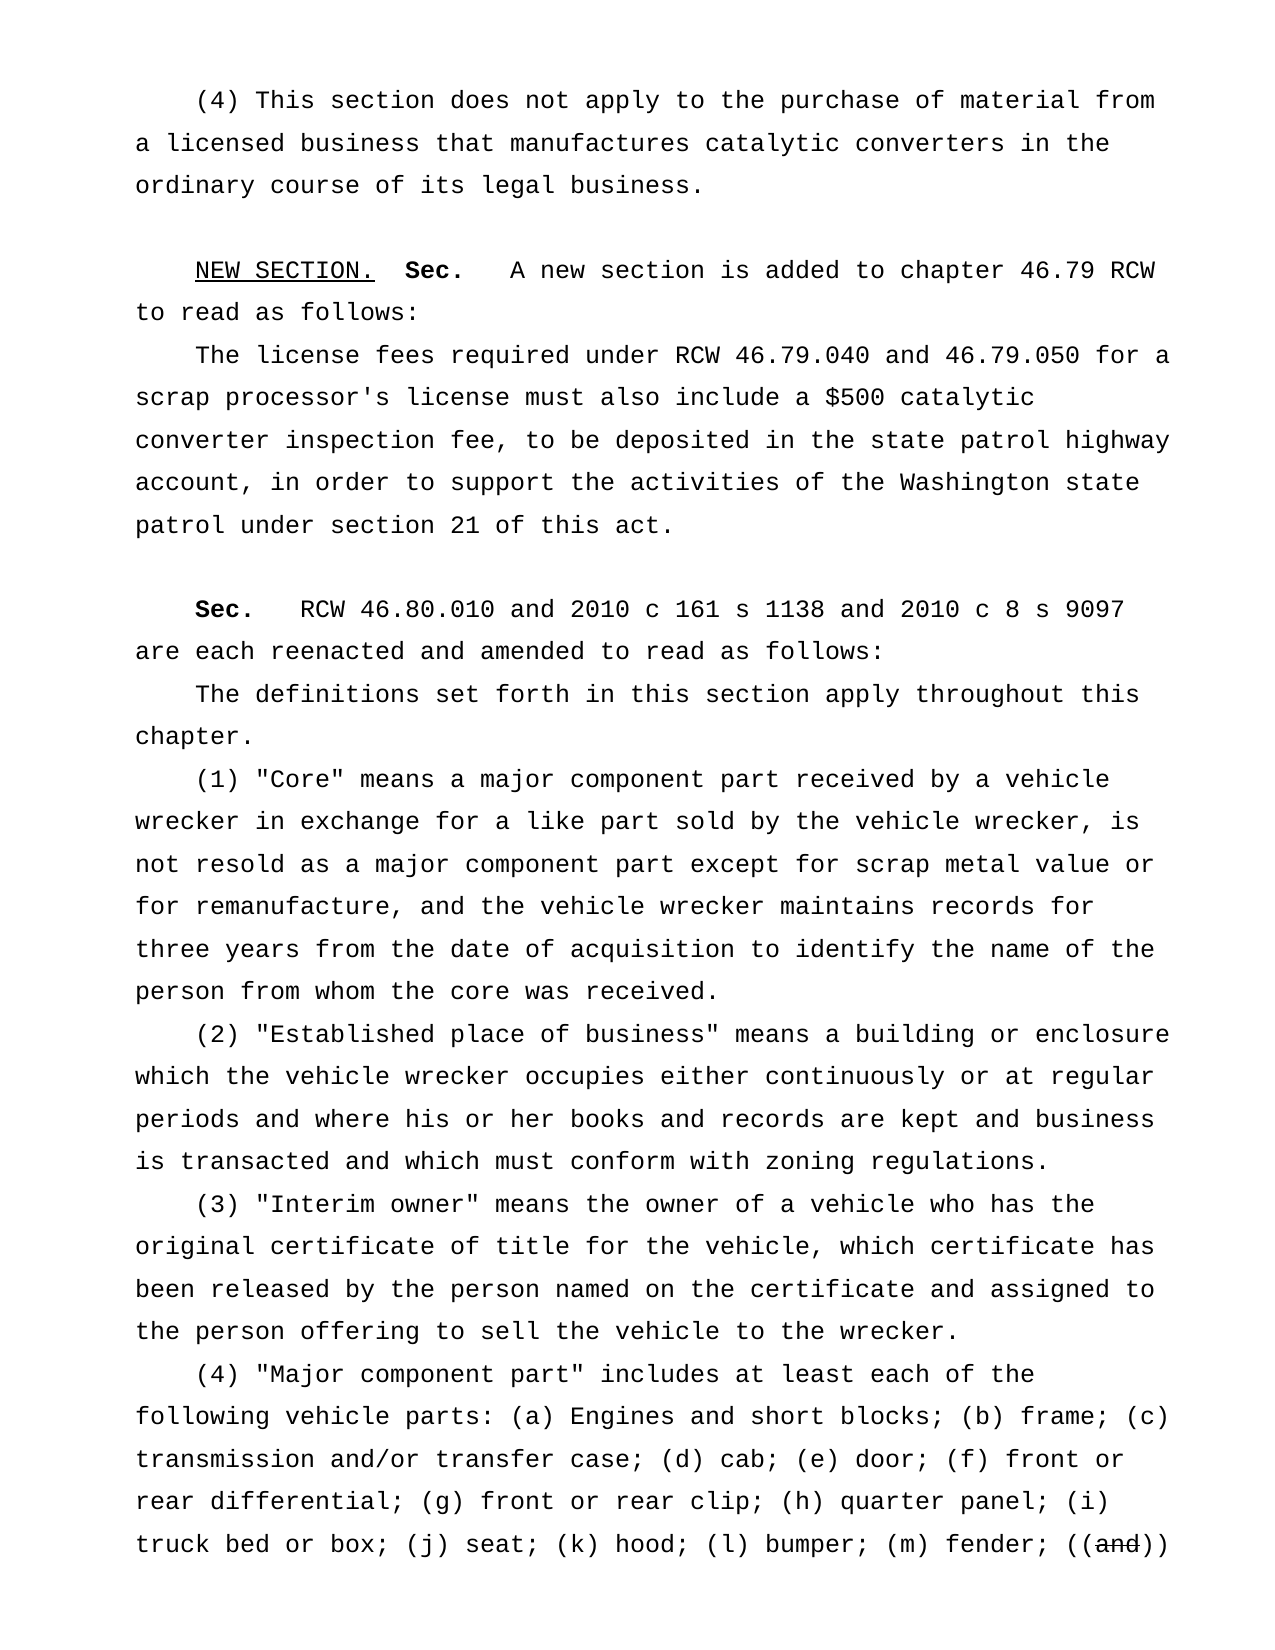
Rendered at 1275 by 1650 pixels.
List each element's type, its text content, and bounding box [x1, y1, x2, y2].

text The definitions set forth in this section apply throughout this chapter. [135, 668, 1170, 753]
text Sec. RCW 46.80.010 and 2010 c 161 s 1138 and 2010 c 8 s 9097 are each reenacted and amended to read as follows: [135, 583, 1170, 668]
text (1) "Core" means a major component part received by a vehicle wrecker in exchange for a like part sold by the vehicle wrecker, is not resold as a major component part except for scrap metal value or for remanufacture, and the vehicle wrecker maintains records for three years from the date of acquisition to identify the name of the person from whom the core was received. [135, 753, 1170, 1008]
text (3) "Interim owner" means the owner of a vehicle who has the original certificate of title for the vehicle, which certificate has been released by the person named on the certificate and assigned to the person offering to sell the vehicle to the wrecker. [135, 1178, 1170, 1348]
text The license fees required under RCW 46.79.040 and 46.79.050 for a scrap processor's license must also include a $500 catalytic converter inspection fee, to be deposited in the state patrol highway account, in order to support the activities of the Washington state patrol under section 21 of this act. [135, 329, 1170, 542]
text (2) "Established place of business" means a building or enclosure which the vehicle wrecker occupies either continuously or at regular periods and where his or her books and records are kept and business is transacted and which must conform with zoning regulations. [135, 1008, 1170, 1178]
text (4) This section does not apply to the purchase of material from a licensed business that manufactures catalytic converters in the ordinary course of its legal business. [135, 75, 1170, 202]
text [135, 1348, 1170, 1561]
text NEW SECTION. Sec. A new section is added to chapter 46.79 RCW to read as follows: [135, 244, 1170, 329]
